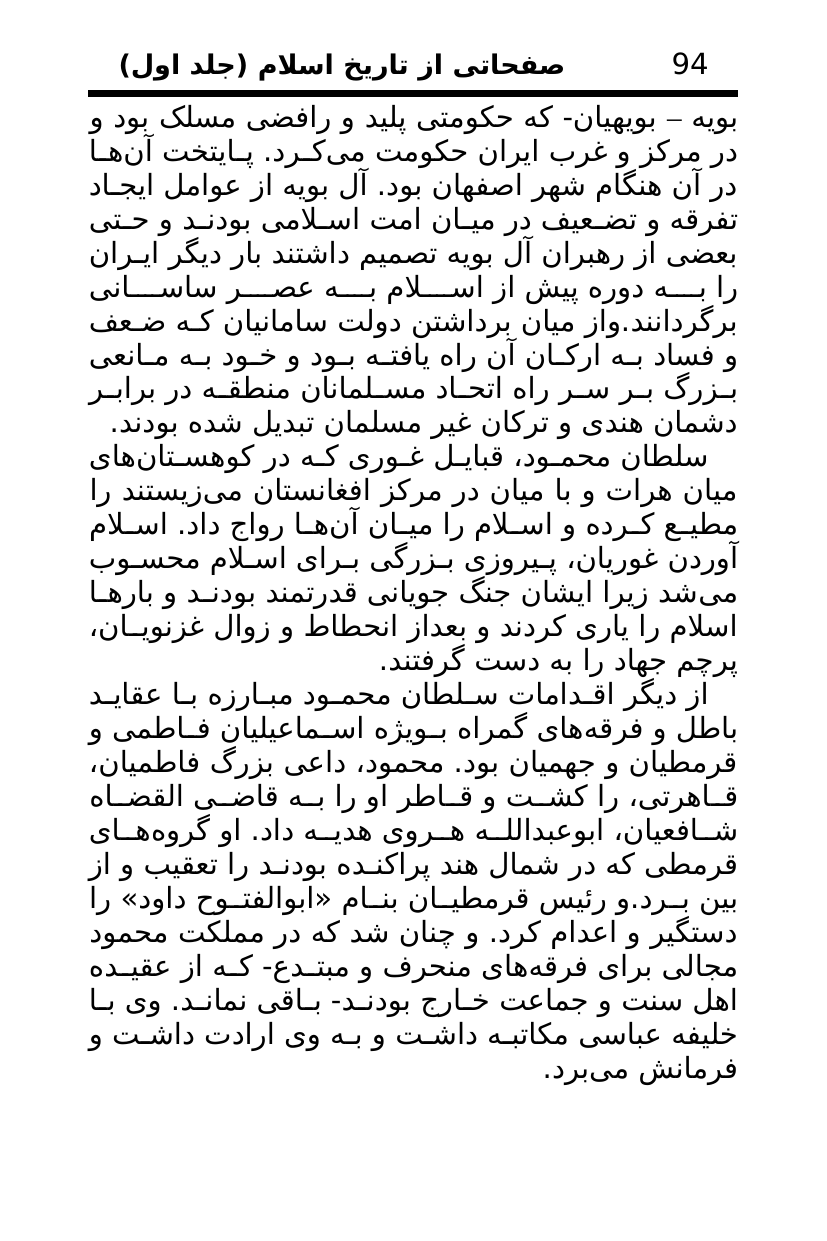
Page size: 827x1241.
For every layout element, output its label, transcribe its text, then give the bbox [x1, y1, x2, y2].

text از دیگر اقدامات سلطان محمود مبارزه با عقاید باطل و فرقه‌های گمراه بویژه اسماعیلیان فاطمی و قرمطیان و جهمیان بود. محمود، داعی بزرگ فاطمیان، قاهرتی، را کشت و قاطر او را به قاضی القضاه شافعیان، ابوعبدالله هروی هدیه داد. او گروه‌های قرمطی که در شمال هند پراکنده بودند را تعقیب و از بین برد.و رئیس قرمطیان بنام «ابوالفتوح داود» را دستگیر و اعدام کرد. و چنان شد که در مملکت محمود مجالی برای فرقه‌های منحرف و مبتدع- که از عقیده اهل سنت و جماعت خارج بودند- باقی نماند. وی با خلیفه عباسی مکاتبه داشت و به وی ارادت داشت و فرمانش می‌برد. [89, 677, 738, 1085]
text سلطان محمود، قبایل غوری که در کوهستان‌های میان هرات و با میان در مرکز افغانستان می‌زیستند را مطیع کرده و اسلام را میان آن‌ها رواج داد. اسلام آوردن غوریان،‌ پیروزی بزرگی برای اسلام محسوب می‌شد زیرا ایشان جنگ جویانی قدرتمند بودند و بارها اسلام را یاری کردند و بعداز انحطاط و زوال غزنویان، پرچم جهاد را به دست گرفتند. [89, 440, 738, 677]
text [89, 100, 738, 440]
